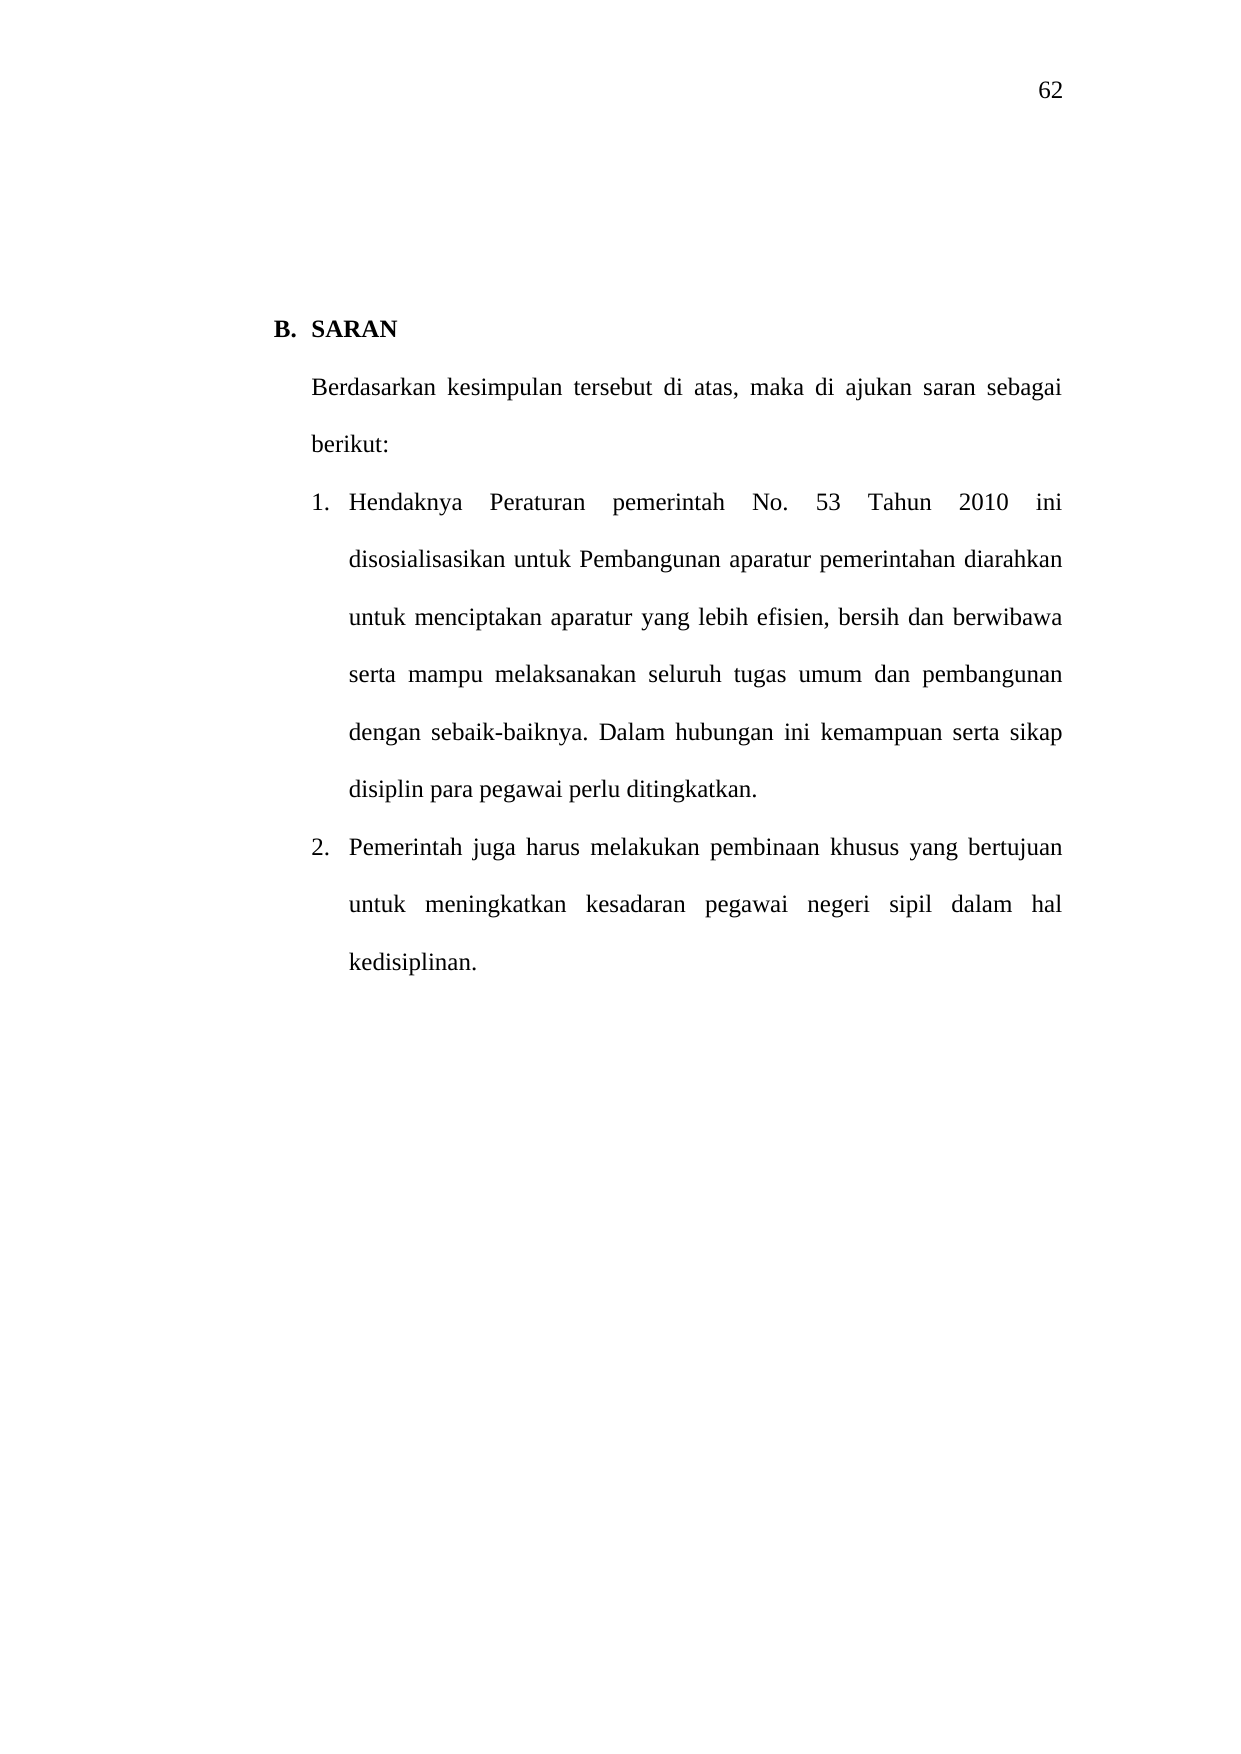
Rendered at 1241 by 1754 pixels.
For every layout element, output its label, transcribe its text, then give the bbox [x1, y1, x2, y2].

list SARAN [274, 314, 1063, 343]
list Pemerintah juga harus melakukan pembinaan khusus yang bertujuan untuk meningkatkan kesadaran pegawai negeri sipil dalam hal kedisiplinan. [311, 832, 1063, 976]
list Hendaknya Peraturan pemerintah No. 53 Tahun 2010 ini disosialisasikan untuk Pembangunan aparatur pemerintahan diarahkan untuk menciptakan aparatur yang lebih efisien, bersih dan berwibawa serta mampu melaksanakan seluruh tugas umum dan pembangunan dengan sebaik-baiknya. Dalam hubungan ini kemampuan serta sikap disiplin para pegawai perlu ditingkatkan. [311, 487, 1063, 803]
list Berdasarkan kesimpulan tersebut di atas, maka di ajukan saran sebagai berikut: [311, 372, 1063, 458]
